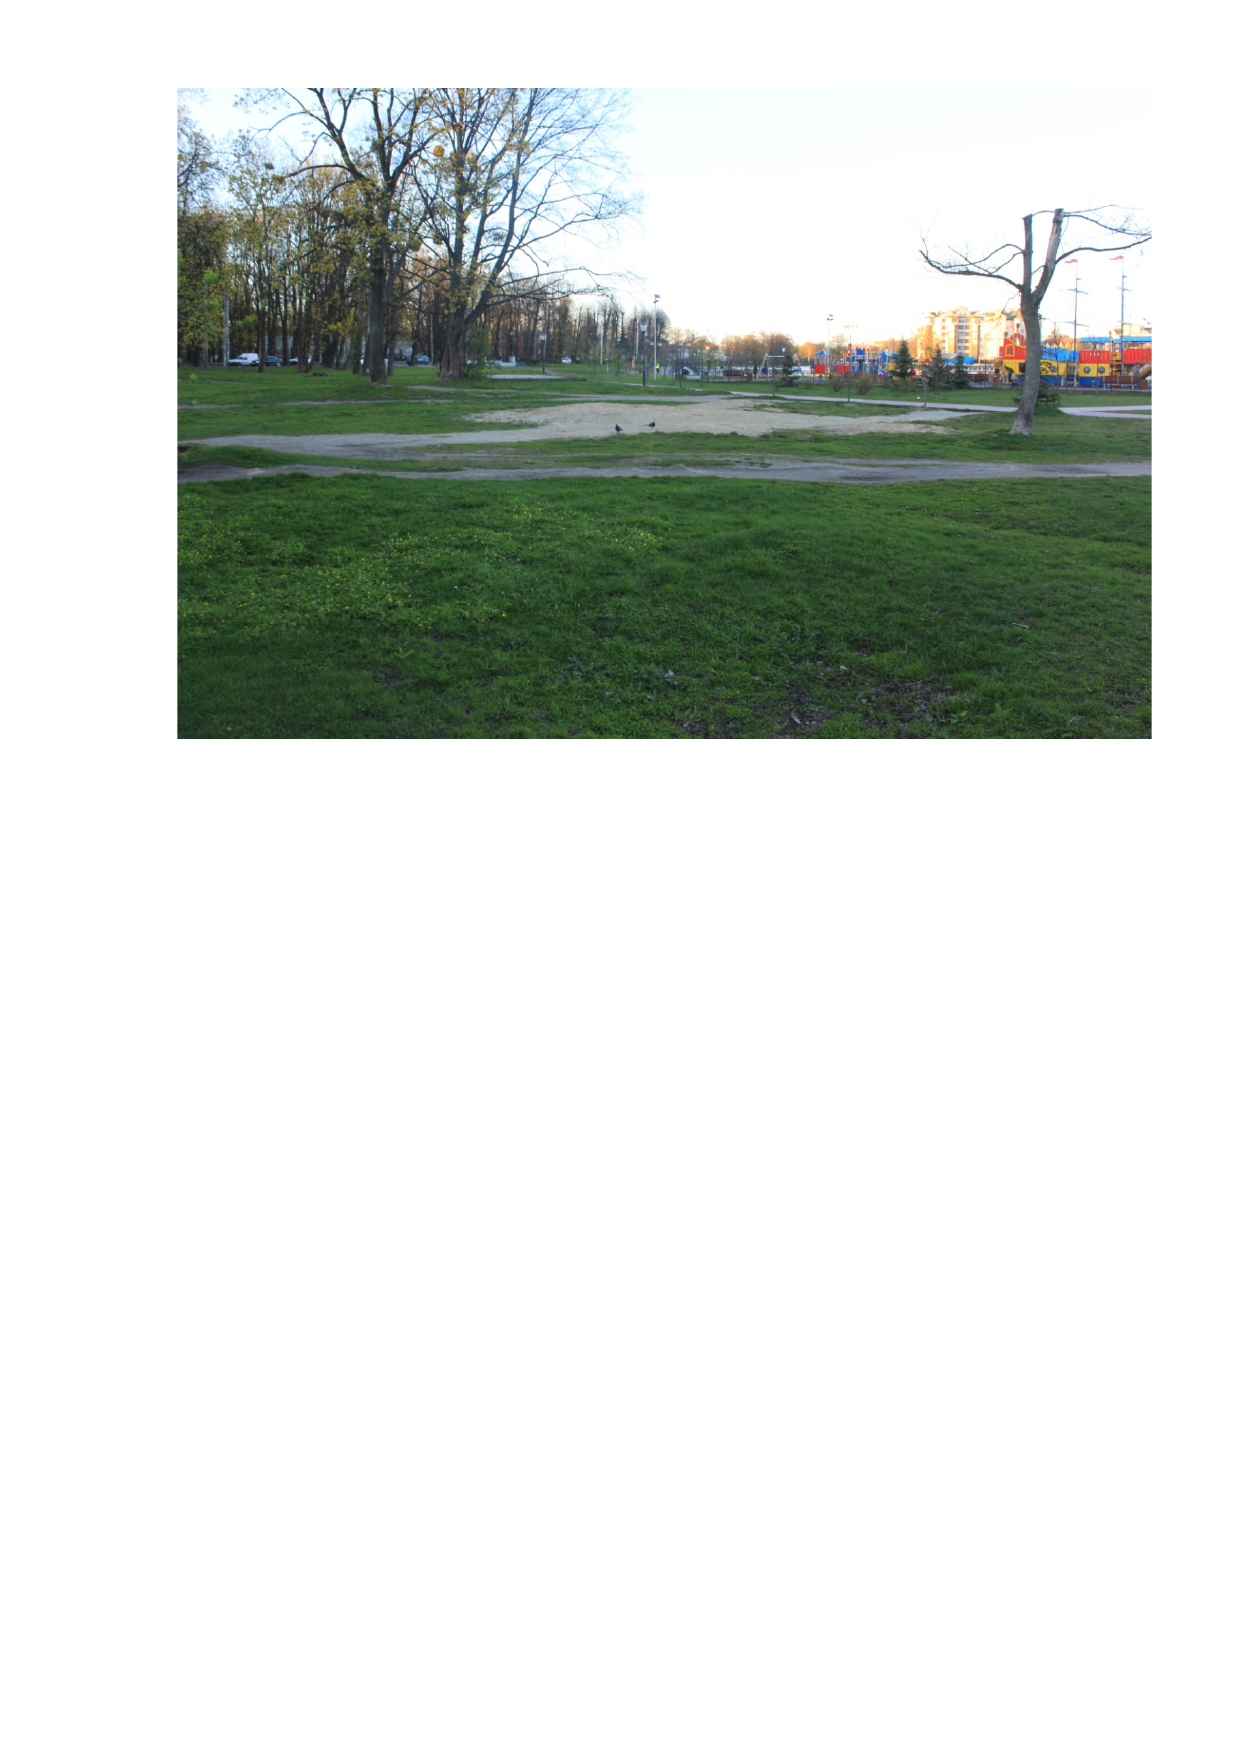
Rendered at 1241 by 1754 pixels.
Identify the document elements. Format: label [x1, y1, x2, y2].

picture [177, 88, 1152, 739]
